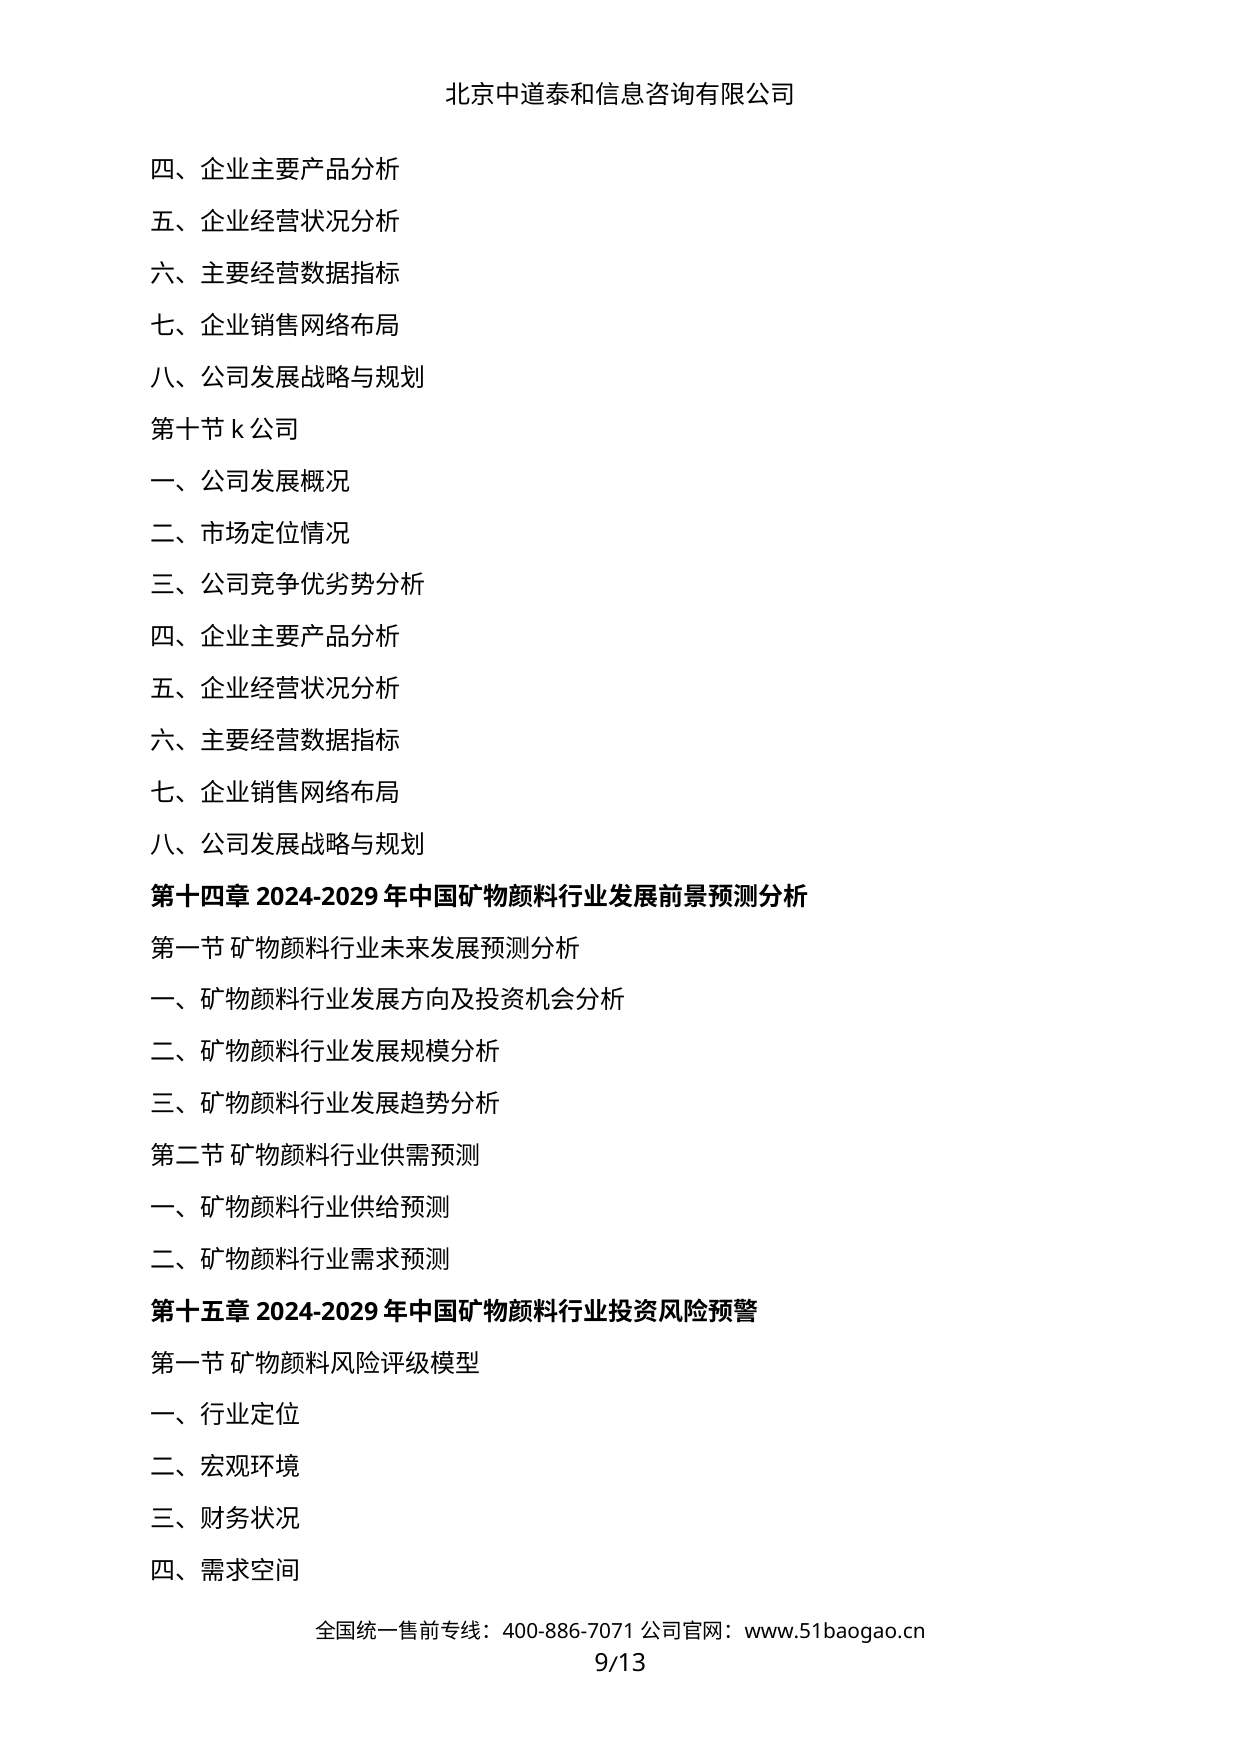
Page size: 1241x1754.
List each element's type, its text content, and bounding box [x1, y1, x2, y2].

text 第一节 矿物颜料行业未来发展预测分析 [150, 928, 1090, 964]
text 六、主要经营数据指标 [150, 254, 1090, 290]
text 五、企业经营状况分析 [150, 202, 1090, 238]
text 四、企业主要产品分析 [150, 617, 1090, 653]
text 三、矿物颜料行业发展趋势分析 [150, 1084, 1090, 1120]
text 第十五章 2024-2029年中国矿物颜料行业投资风险预警 [150, 1291, 1090, 1327]
text 一、矿物颜料行业发展方向及投资机会分析 [150, 980, 1090, 1016]
text 一、矿物颜料行业供给预测 [150, 1187, 1090, 1224]
text 八、公司发展战略与规划 [150, 824, 1090, 861]
text 七、企业销售网络布局 [150, 772, 1090, 809]
text 二、矿物颜料行业发展规模分析 [150, 1032, 1090, 1068]
text 第二节 矿物颜料行业供需预测 [150, 1136, 1090, 1172]
text 六、主要经营数据指标 [150, 721, 1090, 757]
text 二、宏观环境 [150, 1447, 1090, 1483]
text 一、行业定位 [150, 1395, 1090, 1431]
text 第十四章 2024-2029年中国矿物颜料行业发展前景预测分析 [150, 876, 1090, 912]
text 二、矿物颜料行业需求预测 [150, 1239, 1090, 1276]
text 八、公司发展战略与规划 [150, 357, 1090, 394]
text 第一节 矿物颜料风险评级模型 [150, 1343, 1090, 1379]
text 第十节 k公司 [150, 409, 1090, 446]
text 四、企业主要产品分析 [150, 150, 1090, 186]
text 三、财务状况 [150, 1499, 1090, 1535]
text 一、公司发展概况 [150, 461, 1090, 497]
text 三、公司竞争优劣势分析 [150, 565, 1090, 601]
text 七、企业销售网络布局 [150, 306, 1090, 342]
text 五、企业经营状况分析 [150, 669, 1090, 705]
text 四、需求空间 [150, 1551, 1090, 1587]
text 二、市场定位情况 [150, 513, 1090, 549]
